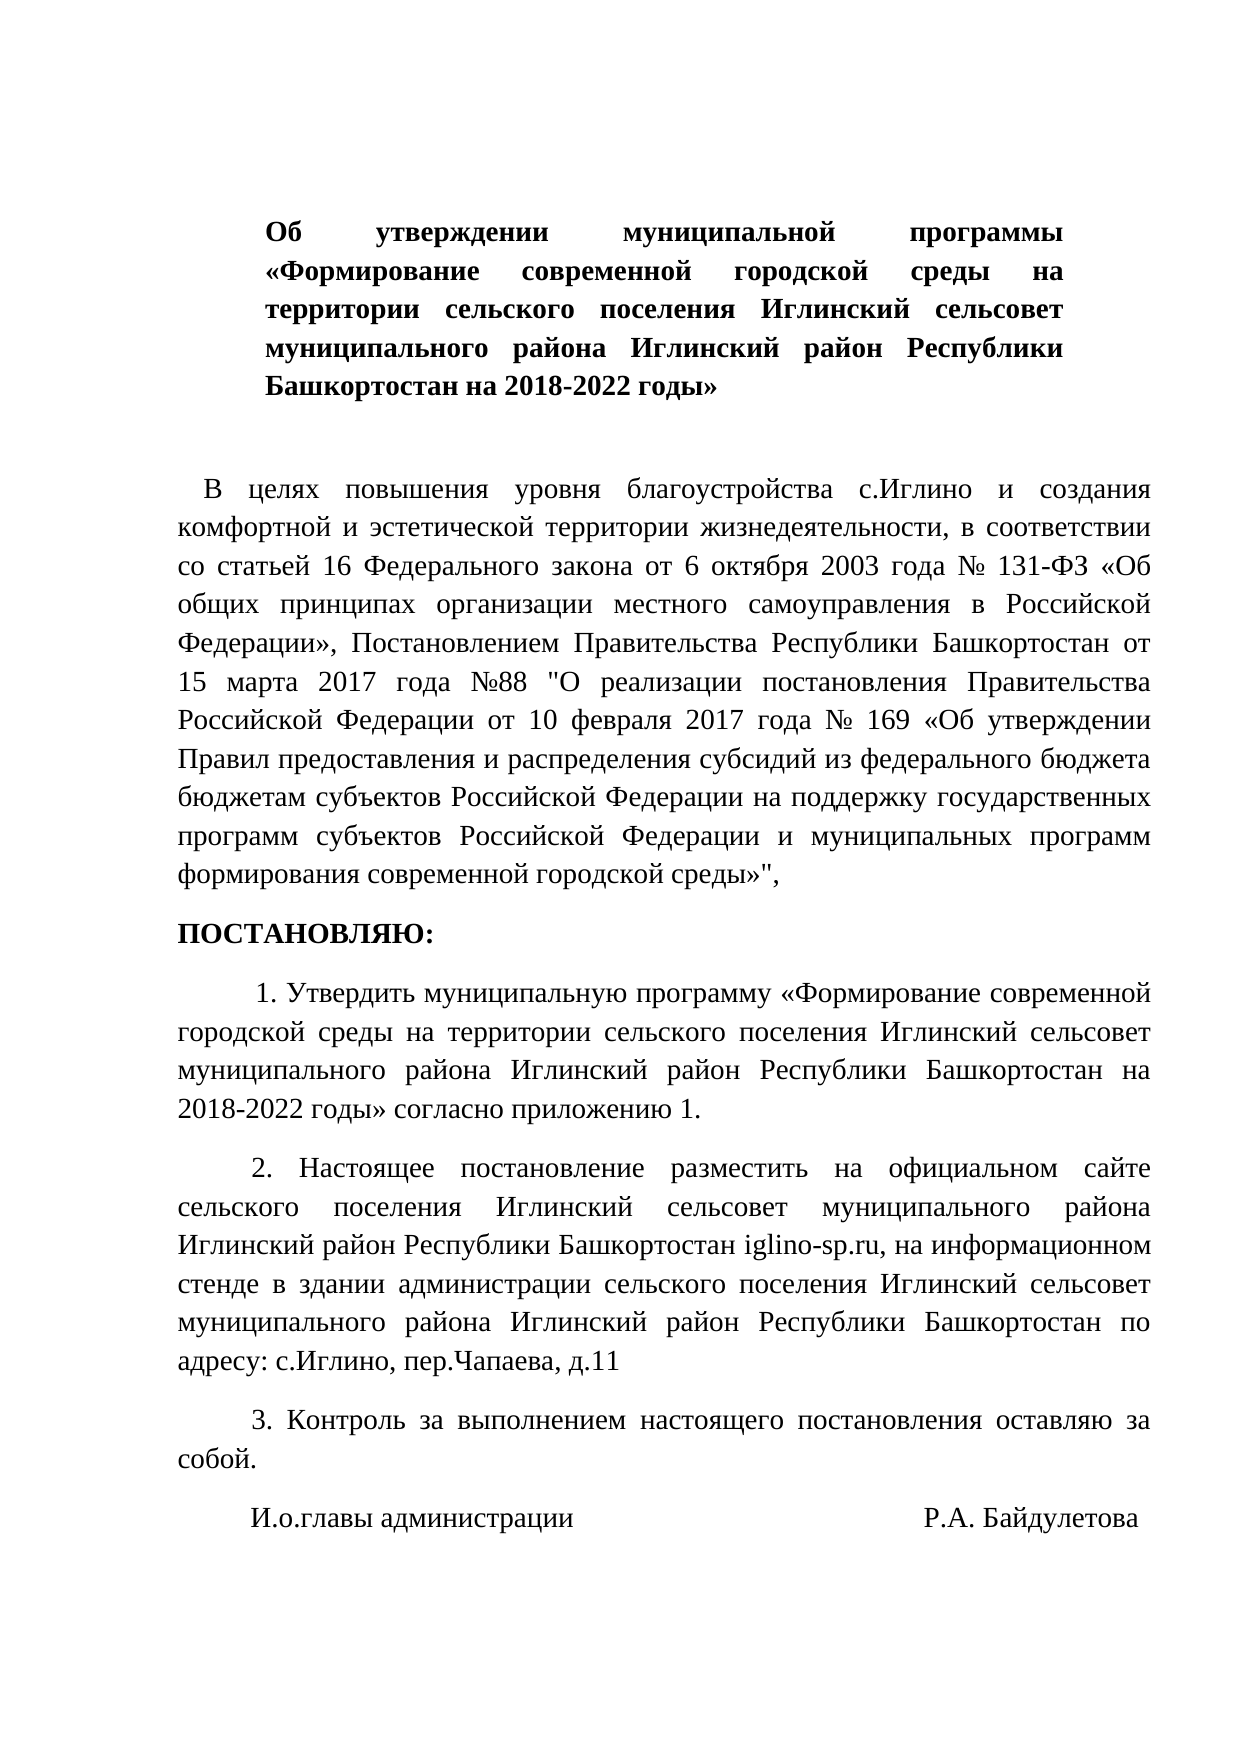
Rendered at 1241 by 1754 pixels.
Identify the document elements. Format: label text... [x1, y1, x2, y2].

text 3. Контроль за выполнением настоящего постановления оставляю за собой. [177, 1402, 1152, 1474]
text И.о.главы администрации Р.А. Байдулетова [177, 1500, 1152, 1534]
text 2. Настоящее постановление разместить на официальном сайте сельского поселения Иглинский сельсовет муниципального района Иглинский район Республики Башкортостан iglino-sp.ru, на информационном стенде в здании администрации сельского поселения Иглинский сельсовет муниципального района Иглинский район Республики Башкортостан по адресу: с.Иглино, пер.Чапаева, д.11 [177, 1150, 1152, 1376]
table_header Об утверждении муниципальной программы «Формирование современной городской среды на территории сельского поселения Иглинский сельсовет муниципального района Иглинский район Республики Башкортостан на 2018-2022 годы» [254, 155, 1075, 427]
text 1. Утвердить муниципальную программу «Формирование современной городской среды на территории сельского поселения Иглинский сельсовет муниципального района Иглинский район Республики Башкортостан на 2018-2022 годы» согласно приложению 1. [177, 975, 1152, 1124]
text ПОСТАНОВЛЯЮ: [177, 916, 1152, 949]
text В целях повышения уровня благоустройства с.Иглино и создания комфортной и эстетической территории жизнедеятельности, в соответствии со статьей 16 Федерального закона от 6 октября 2003 года № 131-ФЗ «Об общих принципах организации местного самоуправления в Российской Федерации», Постановлением Правительства Республики Башкортостан от 15 марта 2017 года №88 "О реализации постановления Правительства Российской Федерации от 10 февраля 2017 года № 169 «Об утверждении Правил предоставления и распределения субсидий из федерального бюджета бюджетам субъектов Российской Федерации на поддержку государственных программ субъектов Российской Федерации и муниципальных программ формирования современной городской среды»", [177, 471, 1152, 890]
